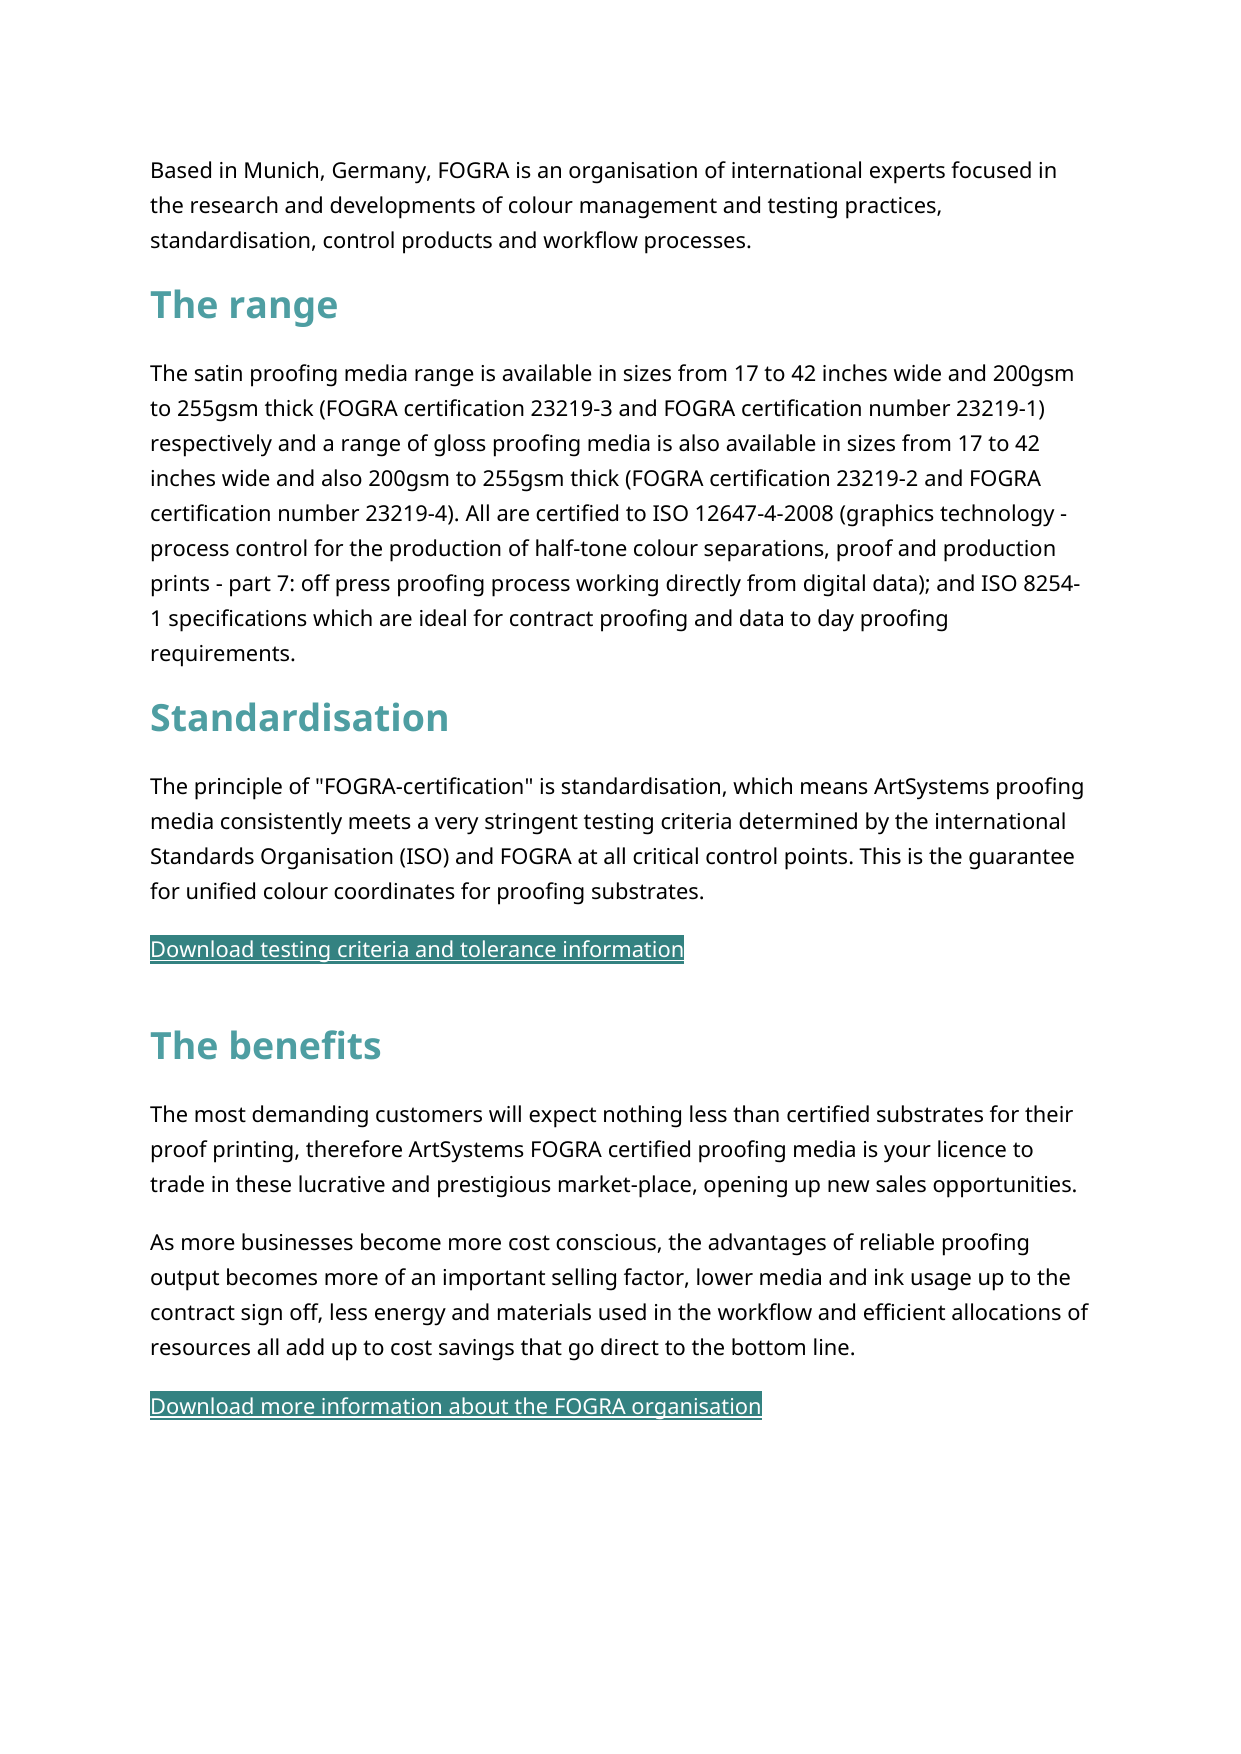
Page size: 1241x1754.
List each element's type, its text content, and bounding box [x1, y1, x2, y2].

text The range [150, 278, 1090, 329]
text Download testing criteria and tolerance information [150, 929, 1090, 964]
text The most demanding customers will expect nothing less than certified substrates for their proof printing, therefore ArtSystems FOGRA certified proofing media is your licence to trade in these lucrative and prestigious market-place, opening up new sales opportunities. [150, 1093, 1090, 1198]
text Download more information about the FOGRA organisation [150, 1385, 1090, 1420]
text The satin proofing media range is available in sizes from 17 to 42 inches wide and 200gsm to 255gsm thick (FOGRA certification 23219-3 and FOGRA certification number 23219-1) respectively and a range of gloss proofing media is also available in sizes from 17 to 42 inches wide and also 200gsm to 255gsm thick (FOGRA certification 23219-2 and FOGRA certification number 23219-4). All are certified to ISO 12647-4-2008 (graphics technology - process control for the production of half-tone colour separations, proof and production prints - part 7: off press proofing process working directly from digital data); and ISO 8254-1 specifications which are ideal for contract proofing and data to day proofing requirements. [150, 353, 1090, 668]
text The benefits [150, 1019, 1090, 1070]
text As more businesses become more cost conscious, the advantages of reliable proofing output becomes more of an important selling factor, lower media and ink usage up to the contract sign off, less energy and materials used in the workflow and efficient allocations of resources all add up to cost savings that go direct to the bottom line. [150, 1222, 1090, 1362]
text Standardisation [150, 691, 1090, 742]
text The principle of "FOGRA-certification" is standardisation, which means ArtSystems proofing media consistently meets a very stringent testing criteria determined by the international Standards Organisation (ISO) and FOGRA at all critical control points. This is the guarantee for unified colour coordinates for proofing substrates. [150, 766, 1090, 906]
text Based in Munich, Germany, FOGRA is an organisation of international experts focused in the research and developments of colour management and testing practices, standardisation, control products and workflow processes. [150, 150, 1090, 255]
